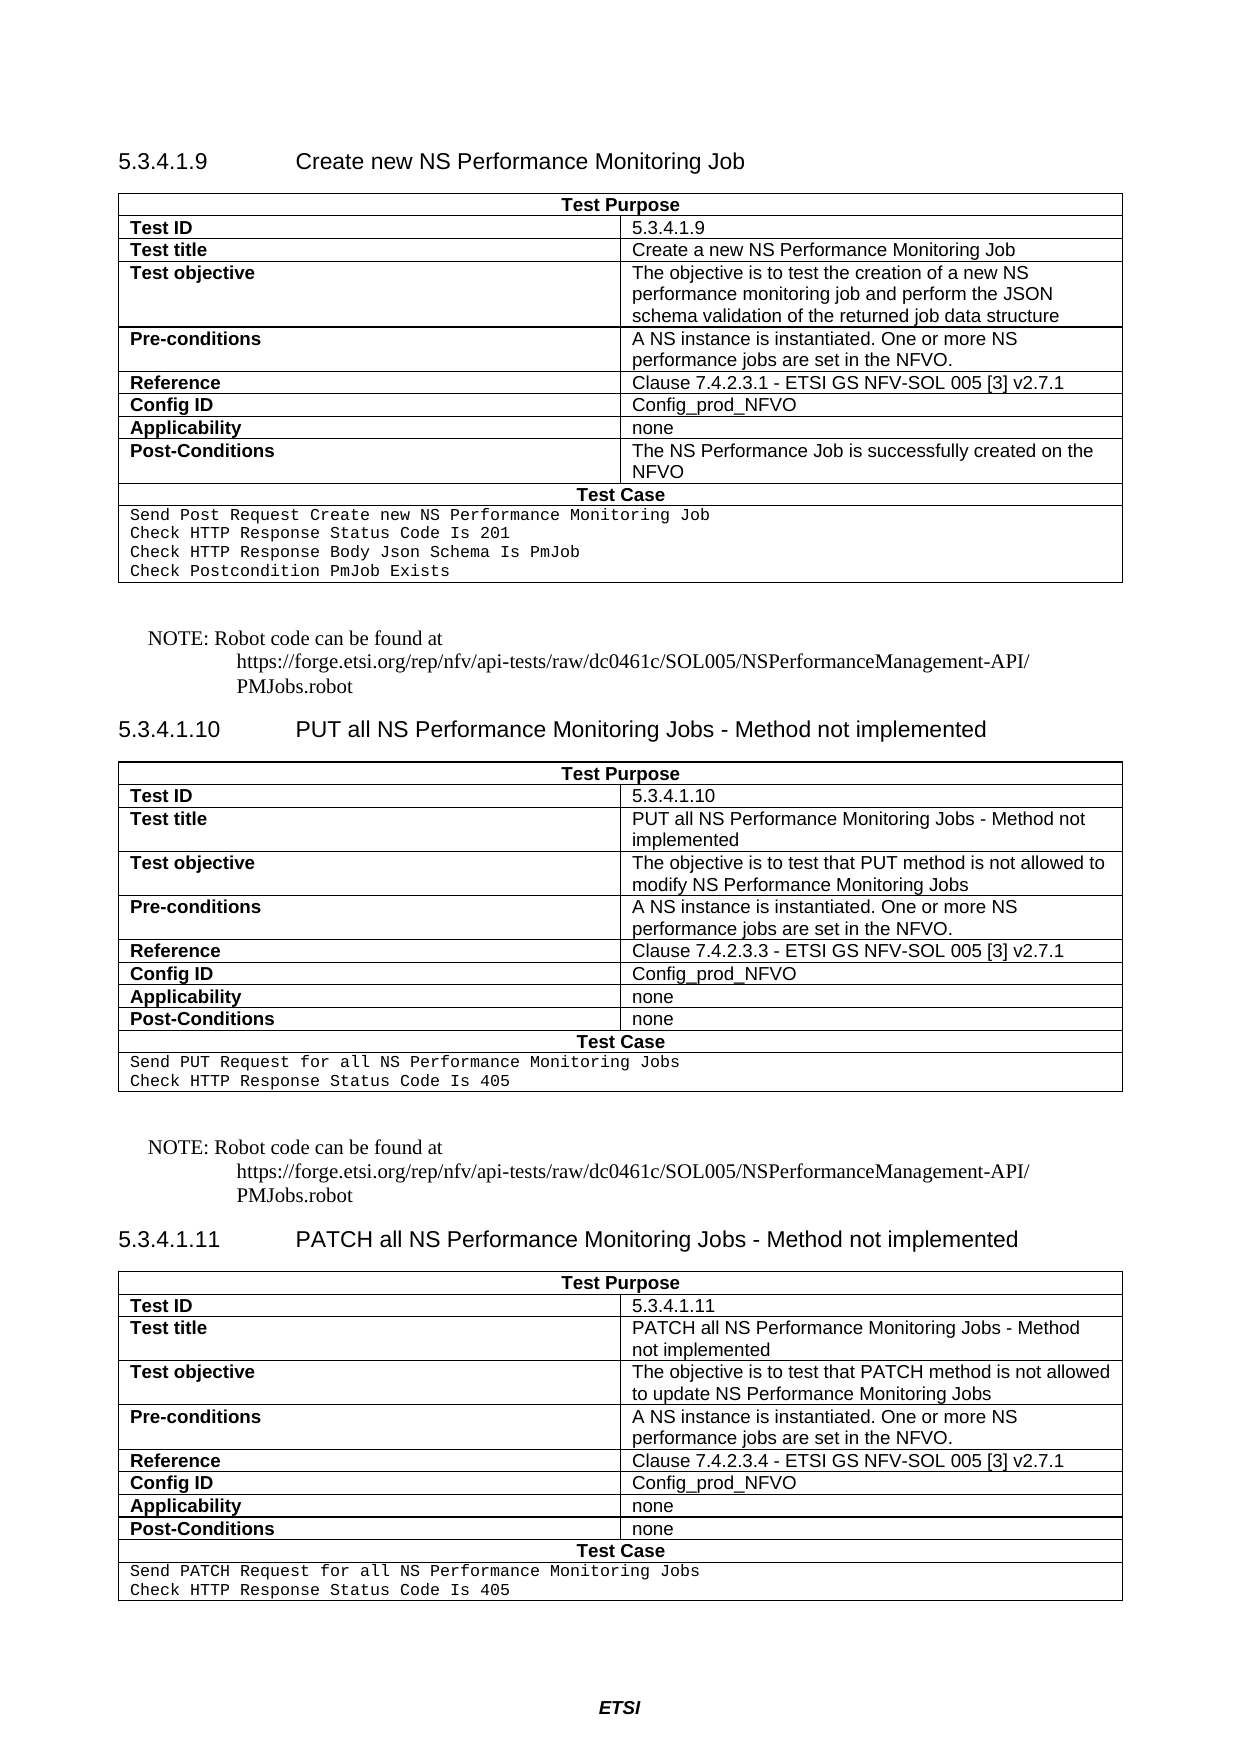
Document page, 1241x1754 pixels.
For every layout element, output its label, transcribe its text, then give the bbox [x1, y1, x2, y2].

subtitle 5.3.4.1.10 PUT all NS Performance Monitoring Jobs - Method not implemented [118, 716, 1122, 743]
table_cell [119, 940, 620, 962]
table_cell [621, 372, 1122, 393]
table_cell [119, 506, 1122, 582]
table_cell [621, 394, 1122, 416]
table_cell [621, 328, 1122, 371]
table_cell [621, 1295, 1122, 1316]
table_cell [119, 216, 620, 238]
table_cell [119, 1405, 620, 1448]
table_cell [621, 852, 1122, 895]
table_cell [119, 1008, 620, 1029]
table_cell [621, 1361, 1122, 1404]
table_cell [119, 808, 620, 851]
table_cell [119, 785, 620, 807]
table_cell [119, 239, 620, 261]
text NOTE: Robot code can be found at https://forge.etsi.org/rep/nfv/api-tests/raw/dc0461c/SOL005/NSPerformanceManagement-API/PMJobs.robot [148, 1135, 1122, 1207]
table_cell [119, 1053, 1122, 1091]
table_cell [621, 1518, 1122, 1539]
text NOTE: Robot code can be found at https://forge.etsi.org/rep/nfv/api-tests/raw/dc0461c/SOL005/NSPerformanceManagement-API/PMJobs.robot [148, 625, 1122, 698]
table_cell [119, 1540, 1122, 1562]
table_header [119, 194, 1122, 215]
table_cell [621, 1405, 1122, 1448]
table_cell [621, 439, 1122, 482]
subtitle 5.3.4.1.11 PATCH all NS Performance Monitoring Jobs - Method not implemented [118, 1226, 1122, 1252]
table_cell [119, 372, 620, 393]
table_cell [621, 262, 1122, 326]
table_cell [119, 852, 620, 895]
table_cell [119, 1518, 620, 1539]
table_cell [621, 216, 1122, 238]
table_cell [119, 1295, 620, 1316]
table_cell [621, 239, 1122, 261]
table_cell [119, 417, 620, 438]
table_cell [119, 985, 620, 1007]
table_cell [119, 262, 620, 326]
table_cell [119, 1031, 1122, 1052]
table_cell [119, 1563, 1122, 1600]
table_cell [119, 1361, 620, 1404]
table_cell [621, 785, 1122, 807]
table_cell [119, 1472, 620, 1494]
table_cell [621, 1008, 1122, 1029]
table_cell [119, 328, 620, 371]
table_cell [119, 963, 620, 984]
subtitle 5.3.4.1.9 Create new NS Performance Monitoring Job [118, 148, 1122, 174]
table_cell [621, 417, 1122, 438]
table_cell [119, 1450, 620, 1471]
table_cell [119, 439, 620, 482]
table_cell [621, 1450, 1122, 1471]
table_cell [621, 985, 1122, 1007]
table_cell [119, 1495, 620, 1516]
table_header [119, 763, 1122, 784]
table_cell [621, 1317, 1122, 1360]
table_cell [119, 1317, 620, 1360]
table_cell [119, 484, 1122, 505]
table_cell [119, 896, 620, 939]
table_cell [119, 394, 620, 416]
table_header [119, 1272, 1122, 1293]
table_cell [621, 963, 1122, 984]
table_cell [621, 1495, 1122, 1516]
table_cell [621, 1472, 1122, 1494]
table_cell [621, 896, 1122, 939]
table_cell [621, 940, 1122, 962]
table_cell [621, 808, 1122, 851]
